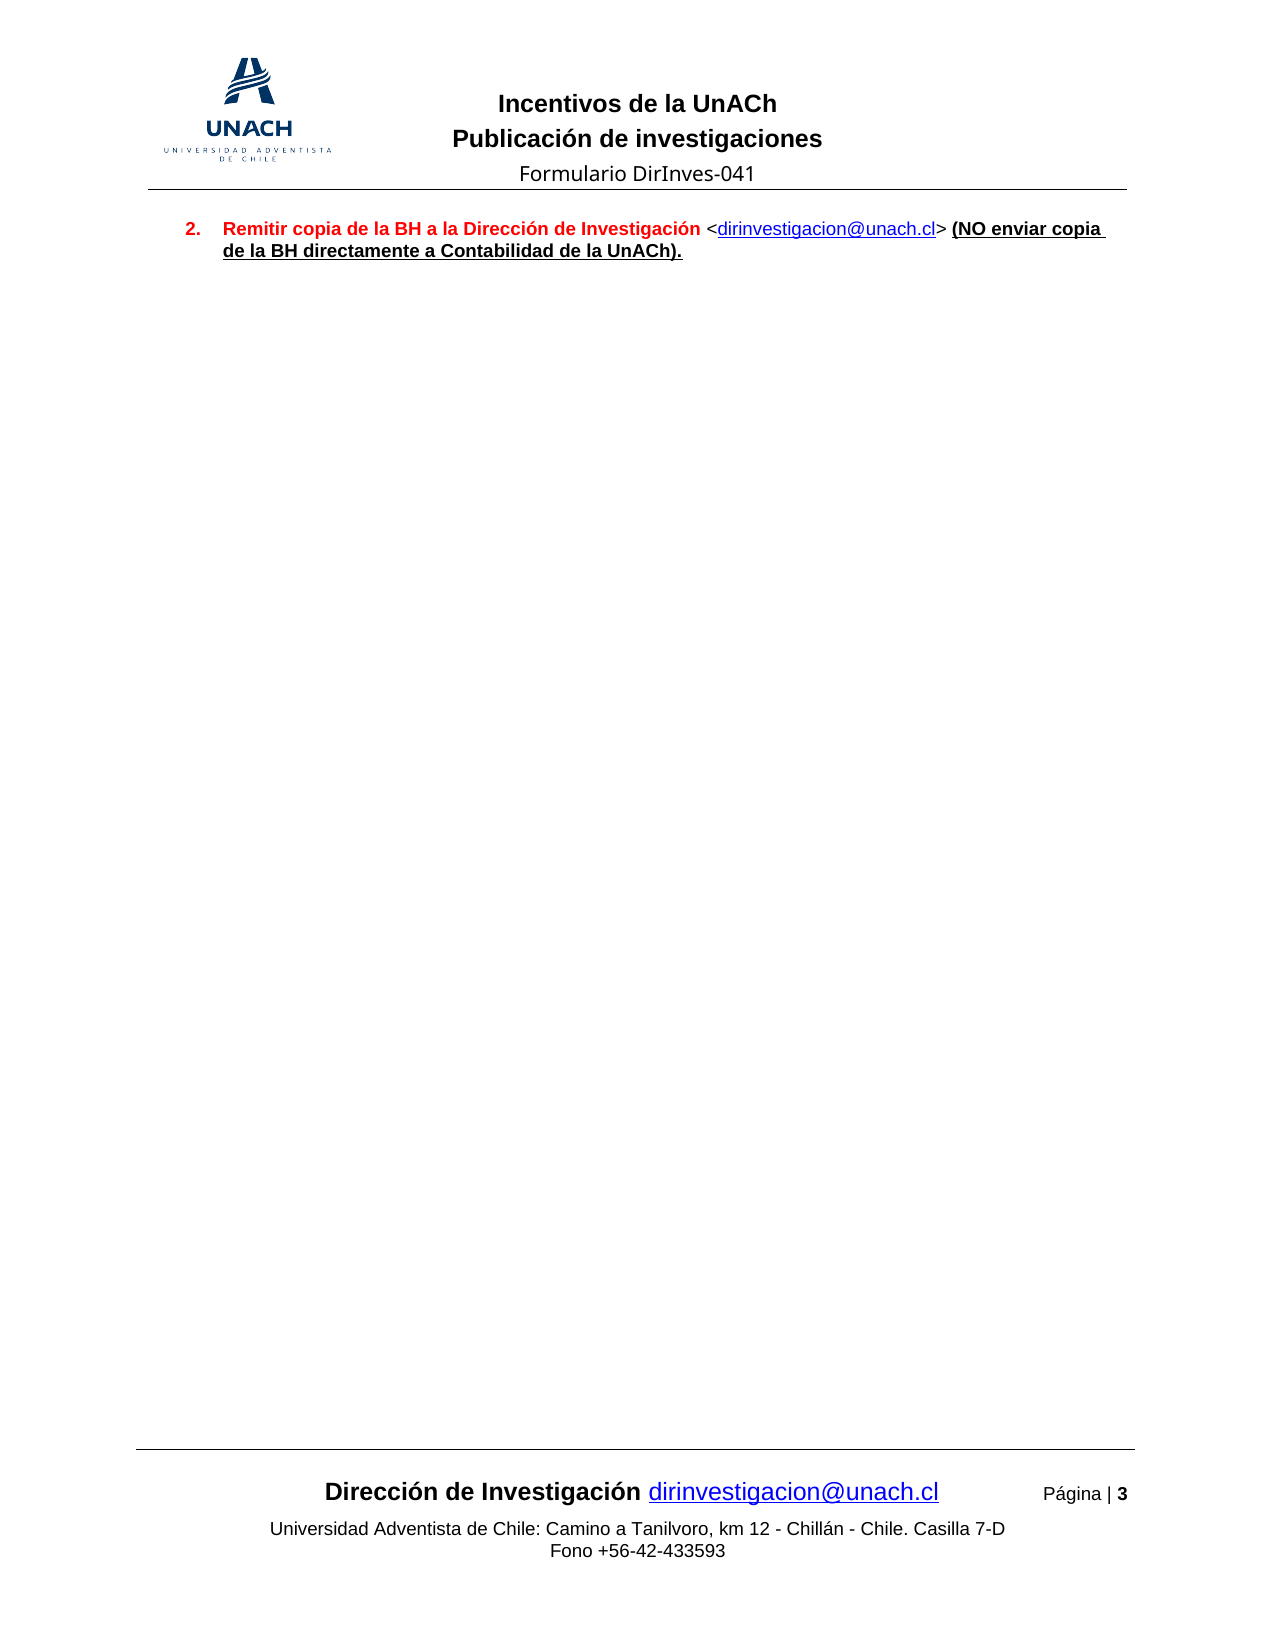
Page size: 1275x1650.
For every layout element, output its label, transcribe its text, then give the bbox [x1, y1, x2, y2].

picture [141, 41, 358, 181]
list Remitir copia de la BH a la Dirección de Investigación <dirinvestigacion@unach.cl> (NO enviar copia de la BH directamente a Contabilidad de la UnACh). [185, 218, 1127, 261]
